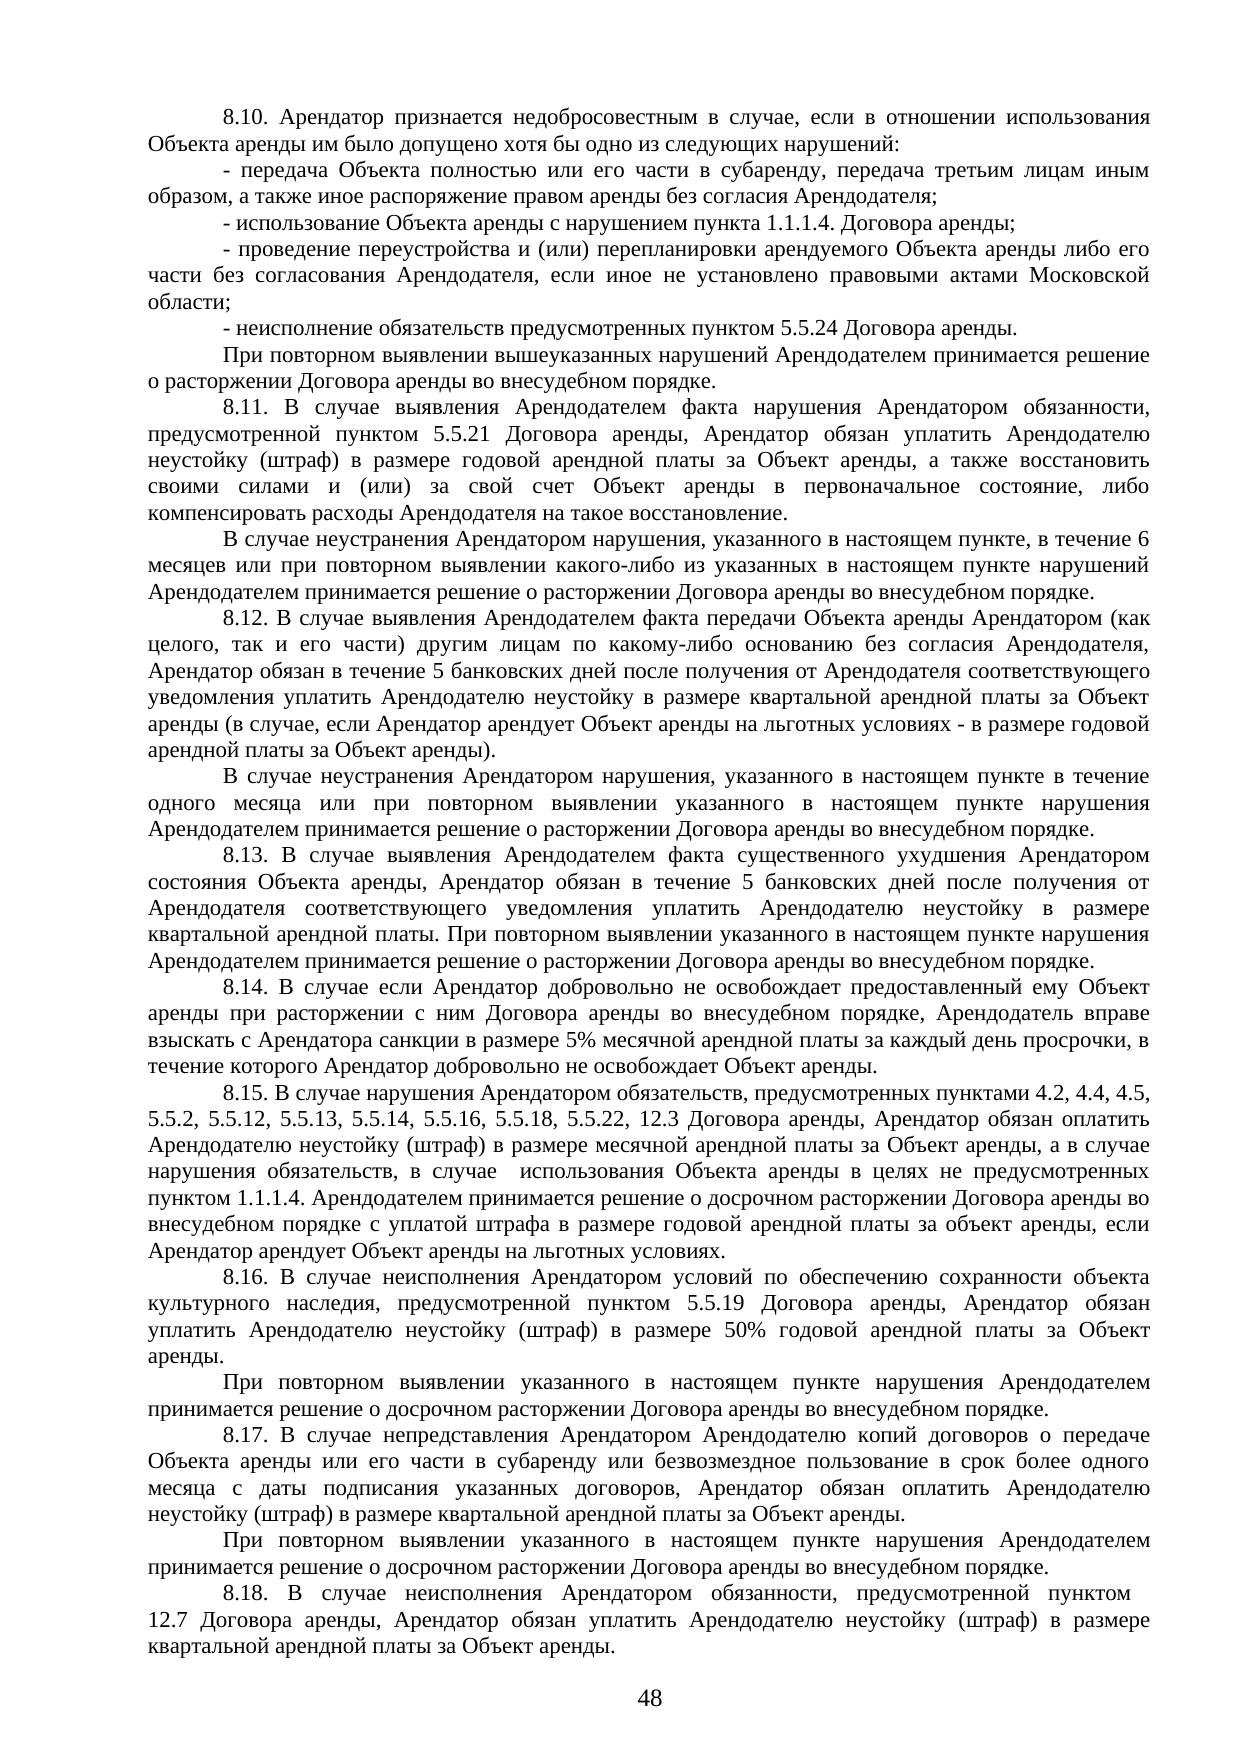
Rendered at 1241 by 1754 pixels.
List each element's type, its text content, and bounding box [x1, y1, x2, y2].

text При повторном выявлении указанного в настоящем пункте нарушения Арендодателем принимается решение о досрочном расторжении Договора аренды во внесудебном порядке. [148, 1368, 1152, 1421]
text - проведение переустройства и (или) перепланировки арендуемого Объекта аренды либо его части без согласования Арендодателя, если иное не установлено правовыми актами Московской области; [148, 235, 1152, 314]
text 8.11. В случае выявления Арендодателем факта нарушения Арендатором обязанности, предусмотренной пунктом 5.5.21 Договора аренды, Арендатор обязан уплатить Арендодателю неустойку (штраф) в размере годовой арендной платы за Объект аренды, а также восстановить своими силами и (или) за свой счет Объект аренды в первоначальное состояние, либо компенсировать расходы Арендодателя на такое восстановление. [148, 393, 1152, 525]
text 8.17. В случае непредставления Арендатором Арендодателю копий договоров о передаче Объекта аренды или его части в субаренду или безвозмездное пользование в срок более одного месяца с даты подписания указанных договоров, Арендатор обязан оплатить Арендодателю неустойку (штраф) в размере квартальной арендной платы за Объект аренды. [148, 1421, 1152, 1527]
text 8.18. В случае неисполнения Арендатором обязанности, предусмотренной пунктом 12.7 Договора аренды, Арендатор обязан уплатить Арендодателю неустойку (штраф) в размере квартальной арендной платы за Объект аренды. [148, 1579, 1152, 1658]
text - использование Объекта аренды с нарушением пункта 1.1.1.4. Договора аренды; [148, 209, 1152, 235]
text 8.15. В случае нарушения Арендатором обязательств, предусмотренных пунктами 4.2, 4.4, 4.5, 5.5.2, 5.5.12, 5.5.13, 5.5.14, 5.5.16, 5.5.18, 5.5.22, 12.3 Договора аренды, Арендатор обязан оплатить Арендодателю неустойку (штраф) в размере месячной арендной платы за Объект аренды, а в случае нарушения обязательств, в случае использования Объекта аренды в целях не предусмотренных пунктом 1.1.1.4. Арендодателем принимается решение о досрочном расторжении Договора аренды во внесудебном порядке с уплатой штрафа в размере годовой арендной платы за объект аренды, если Арендатор арендует Объект аренды на льготных условиях. [148, 1078, 1152, 1263]
text 8.16. В случае неисполнения Арендатором условий по обеспечению сохранности объекта культурного наследия, предусмотренной пунктом 5.5.19 Договора аренды, Арендатор обязан уплатить Арендодателю неустойку (штраф) в размере 50% годовой арендной платы за Объект аренды. [148, 1263, 1152, 1368]
text При повторном выявлении вышеуказанных нарушений Арендодателем принимается решение о расторжении Договора аренды во внесудебном порядке. [148, 341, 1152, 393]
text - передача Объекта полностью или его части в субаренду, передача третьим лицам иным образом, а также иное распоряжение правом аренды без согласия Арендодателя; [148, 156, 1152, 209]
text 8.12. В случае выявления Арендодателем факта передачи Объекта аренды Арендатором (как целого, так и его части) другим лицам по какому-либо основанию без согласия Арендодателя, Арендатор обязан в течение 5 банковских дней после получения от Арендодателя соответствующего уведомления уплатить Арендодателю неустойку в размере квартальной арендной платы за Объект аренды (в случае, если Арендатор арендует Объект аренды на льготных условиях - в размере годовой арендной платы за Объект аренды). [148, 604, 1152, 762]
text - неисполнение обязательств предусмотренных пунктом 5.5.24 Договора аренды. [148, 314, 1152, 341]
text В случае неустранения Арендатором нарушения, указанного в настоящем пункте в течение одного месяца или при повторном выявлении указанного в настоящем пункте нарушения Арендодателем принимается решение о расторжении Договора аренды во внесудебном порядке. [148, 762, 1152, 841]
text 8.14. В случае если Арендатор добровольно не освобождает предоставленный ему Объект аренды при расторжении с ним Договора аренды во внесудебном порядке, Арендодатель вправе взыскать с Арендатора санкции в размере 5% месячной арендной платы за каждый день просрочки, в течение которого Арендатор добровольно не освобождает Объект аренды. [148, 973, 1152, 1078]
text В случае неустранения Арендатором нарушения, указанного в настоящем пункте, в течение 6 месяцев или при повторном выявлении какого-либо из указанных в настоящем пункте нарушений Арендодателем принимается решение о расторжении Договора аренды во внесудебном порядке. [148, 525, 1152, 604]
text 8.10. Арендатор признается недобросовестным в случае, если в отношении использования Объекта аренды им было допущено хотя бы одно из следующих нарушений: [148, 103, 1152, 156]
text При повторном выявлении указанного в настоящем пункте нарушения Арендодателем принимается решение о досрочном расторжении Договора аренды во внесудебном порядке. [148, 1527, 1152, 1579]
text 8.13. В случае выявления Арендодателем факта существенного ухудшения Арендатором состояния Объекта аренды, Арендатор обязан в течение 5 банковских дней после получения от Арендодателя соответствующего уведомления уплатить Арендодателю неустойку в размере квартальной арендной платы. При повторном выявлении указанного в настоящем пункте нарушения Арендодателем принимается решение о расторжении Договора аренды во внесудебном порядке. [148, 841, 1152, 973]
